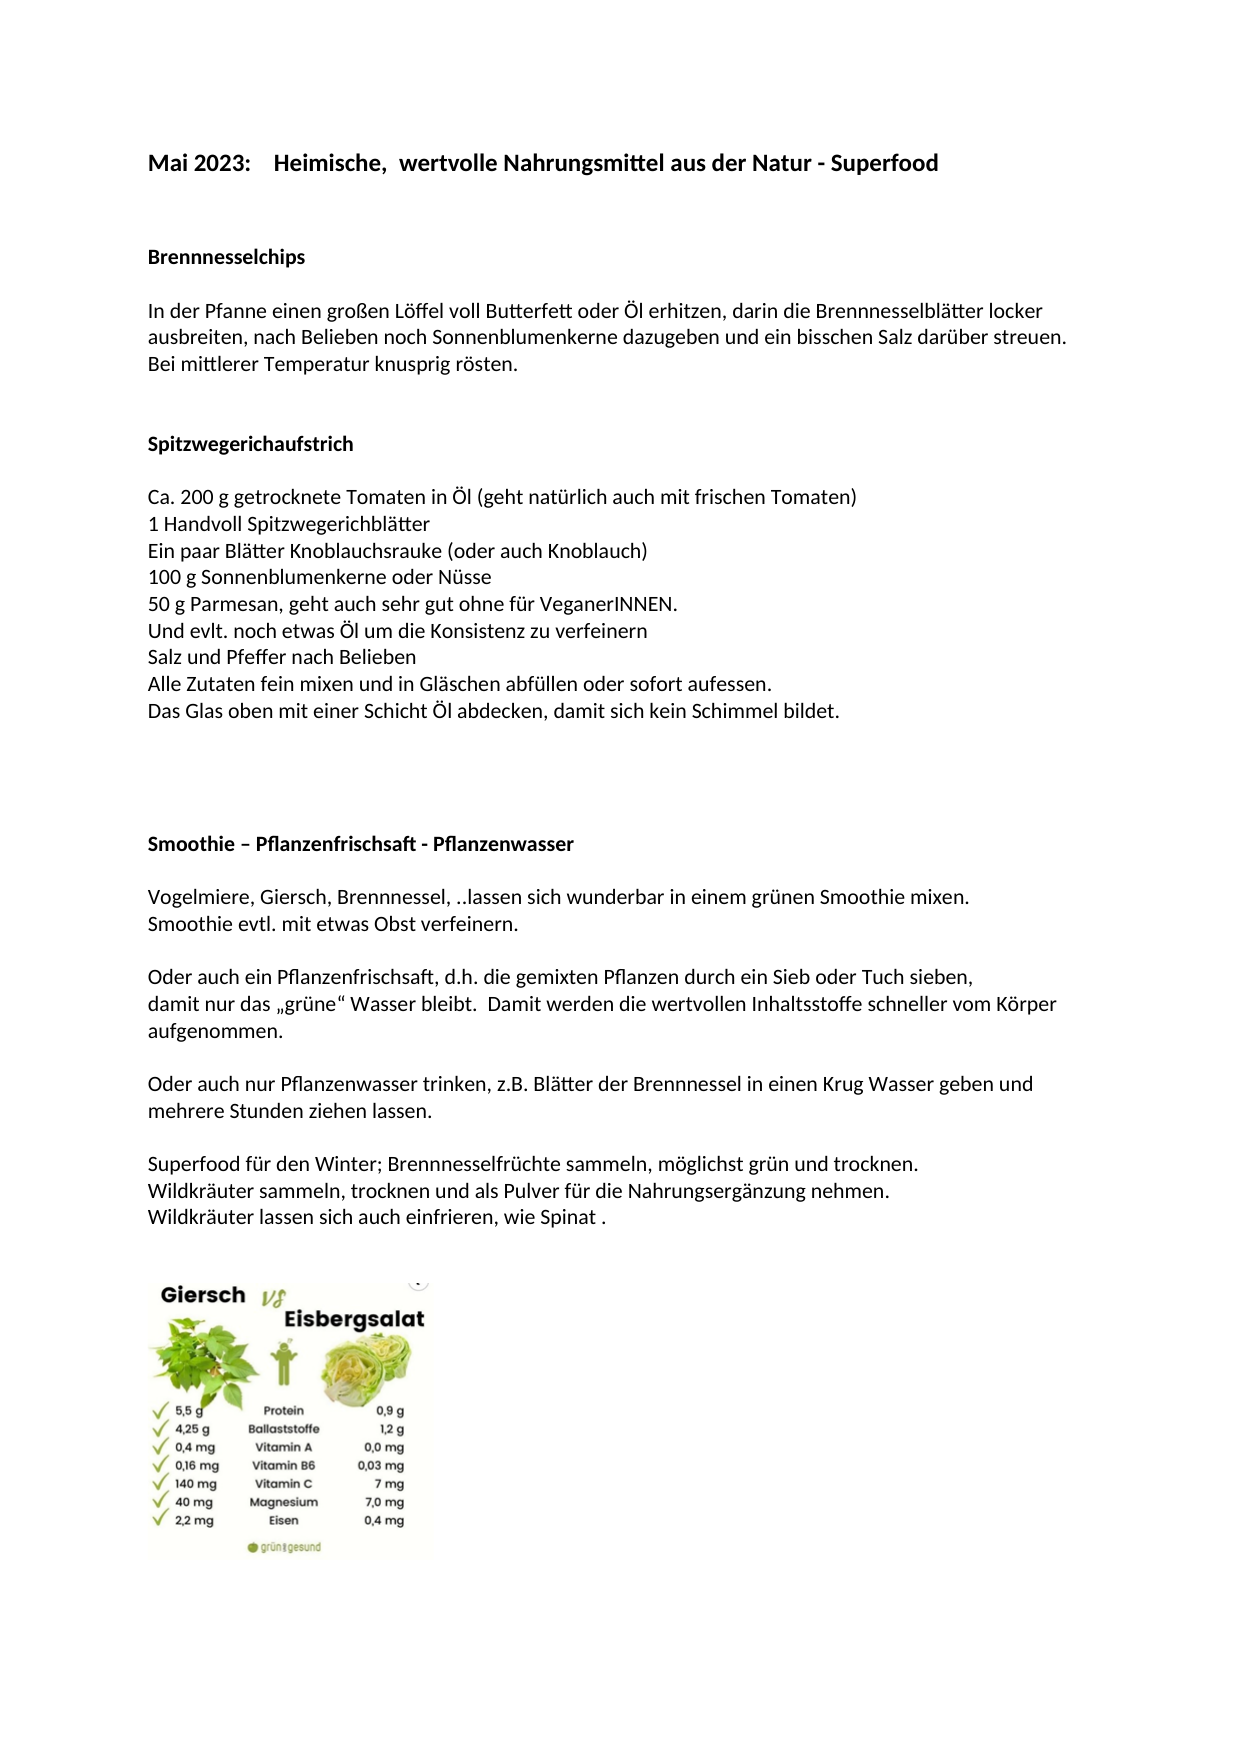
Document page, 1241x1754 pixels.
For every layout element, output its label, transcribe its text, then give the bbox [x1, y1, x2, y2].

picture [147, 1283, 434, 1560]
text Oder auch ein Pflanzenfrischsaft, d.h. die gemixten Pflanzen durch ein Sieb oder Tuch sieben, [148, 963, 1093, 990]
text Wildkräuter sammeln, trocknen und als Pulver für die Nahrungsergänzung nehmen. [148, 1177, 1093, 1203]
text Mai 2023: Heimische, wertvolle Nahrungsmittel aus der Natur - Superfood [148, 148, 1093, 178]
text Und evlt. noch etwas Öl um die Konsistenz zu verfeinern [148, 617, 1093, 643]
text 1 Handvoll Spitzwegerichblätter [148, 510, 1093, 537]
text Brennnesselchips [148, 243, 1093, 270]
text Das Glas oben mit einer Schicht Öl abdecken, damit sich kein Schimmel bildet. [148, 697, 1093, 723]
text Salz und Pfeffer nach Belieben [148, 643, 1093, 670]
text Ca. 200 g getrocknete Tomaten in Öl (geht natürlich auch mit frischen Tomaten) [148, 483, 1093, 510]
text Alle Zutaten fein mixen und in Gläschen abfüllen oder sofort aufessen. [148, 670, 1093, 697]
text 100 g Sonnenblumenkerne oder Nüsse [148, 563, 1093, 590]
text Oder auch nur Pflanzenwasser trinken, z.B. Blätter der Brennnessel in einen Krug Wasser geben und mehrere Stunden ziehen lassen. [148, 1070, 1093, 1123]
text Smoothie – Pflanzenfrischsaft - Pflanzenwasser [148, 830, 1093, 857]
text Ein paar Blätter Knoblauchsrauke (oder auch Knoblauch) [148, 537, 1093, 563]
text damit nur das „grüne“ Wasser bleibt. Damit werden die wertvollen Inhaltsstoffe schneller vom Körper aufgenommen. [148, 990, 1093, 1043]
text Smoothie evtl. mit etwas Obst verfeinern. [148, 910, 1093, 937]
text Wildkräuter lassen sich auch einfrieren, wie Spinat . [148, 1203, 1093, 1230]
text 50 g Parmesan, geht auch sehr gut ohne für VeganerINNEN. [148, 590, 1093, 617]
text Vogelmiere, Giersch, Brennnessel, ..lassen sich wunderbar in einem grünen Smoothie mixen. [148, 883, 1093, 910]
text In der Pfanne einen großen Löffel voll Butterfett oder Öl erhitzen, darin die Brennnesselblätter locker ausbreiten, nach Belieben noch Sonnenblumenkerne dazugeben und ein bisschen Salz darüber streuen. Bei mittlerer Temperatur knusprig rösten. [148, 297, 1093, 377]
text Spitzwegerichaufstrich [148, 430, 1093, 457]
text Superfood für den Winter; Brennnesselfrüchte sammeln, möglichst grün und trocknen. [148, 1150, 1093, 1177]
